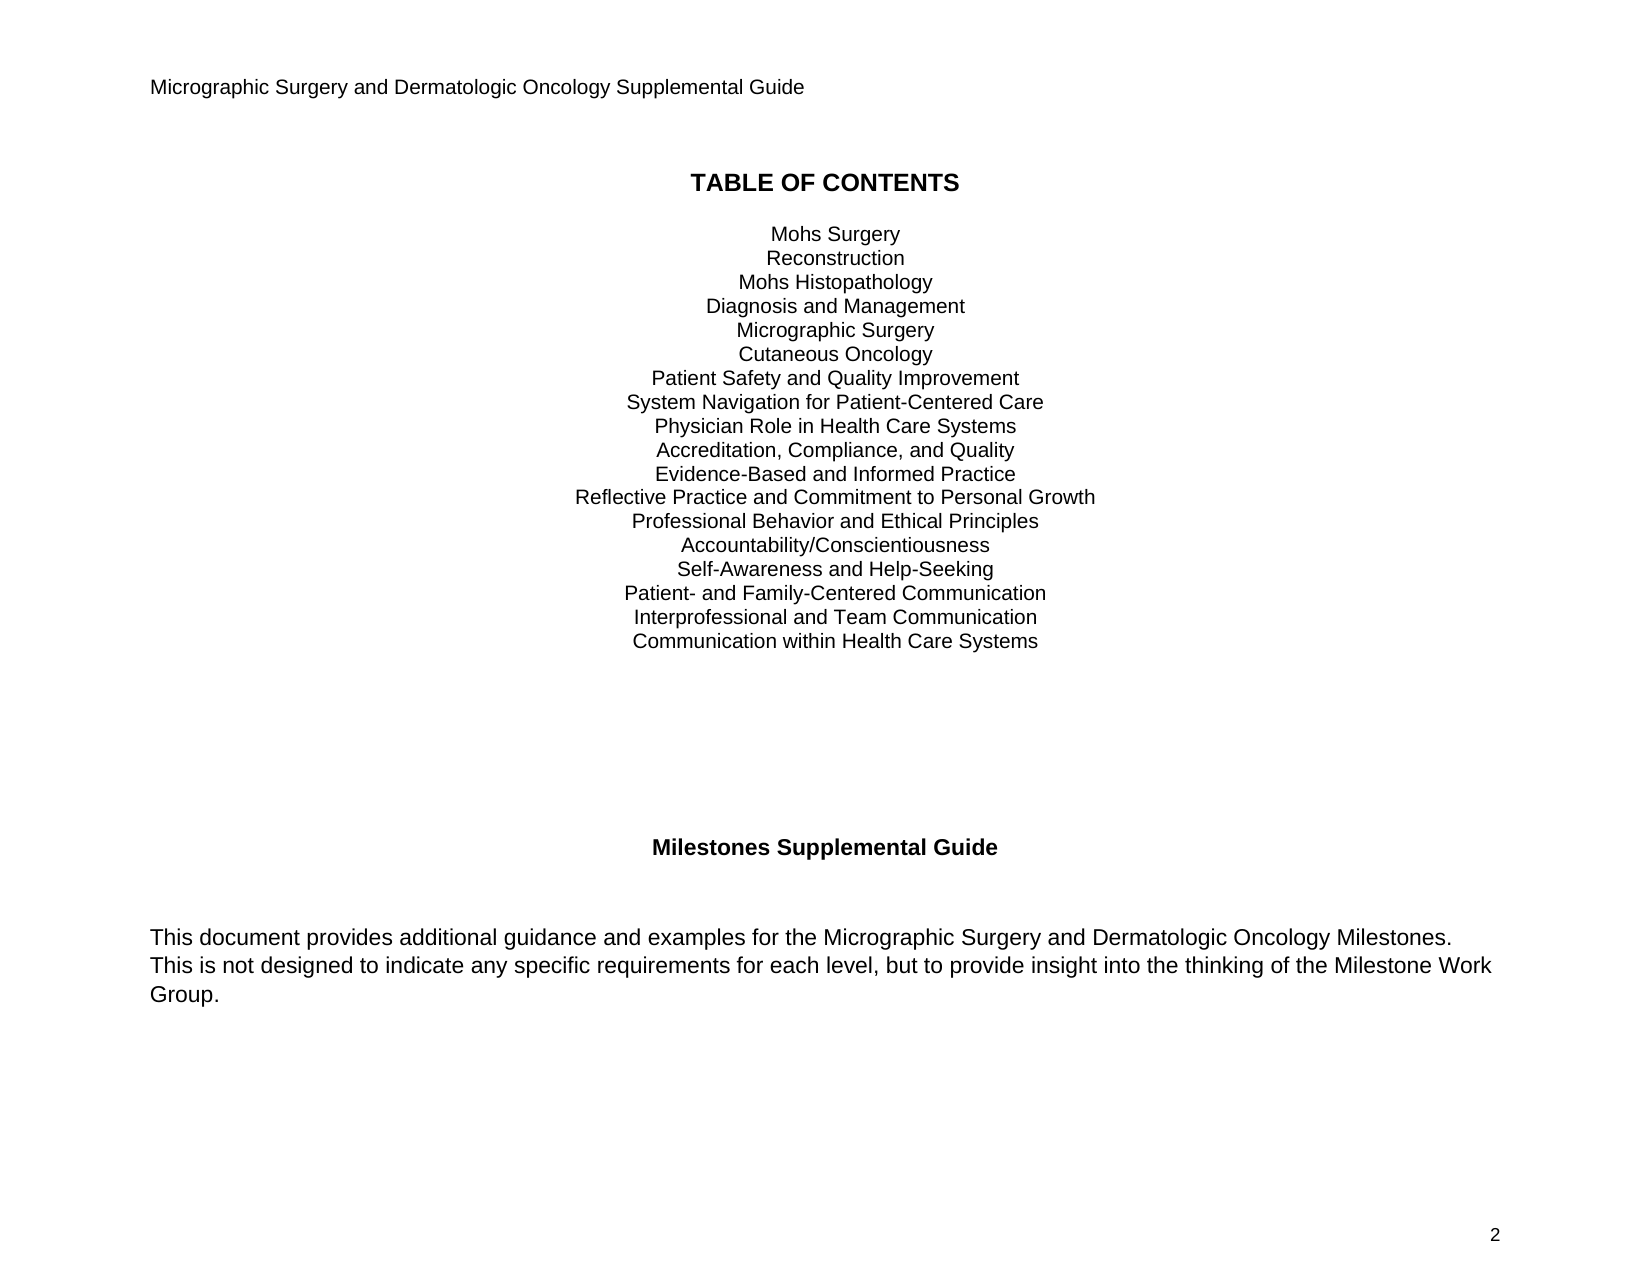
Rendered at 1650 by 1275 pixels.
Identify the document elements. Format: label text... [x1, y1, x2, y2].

text Reflective Practice and Commitment to Personal Growth 26 [171, 485, 1500, 509]
text Micrographic Surgery 12 [171, 318, 1500, 342]
text Accountability/Conscientiousness 30 [171, 533, 1500, 557]
text This document provides additional guidance and examples for the Micrographic Surgery and Dermatologic Oncology Milestones. This is not designed to indicate any specific requirements for each level, but to provide insight into the thinking of the Milestone Work Group. [149, 924, 1500, 1007]
text Mohs Surgery 4 [171, 222, 1500, 246]
text Communication within Health Care Systems 40 [171, 629, 1500, 653]
text Physician Role in Health Care Systems 19 [171, 413, 1500, 437]
text Professional Behavior and Ethical Principles 28 [171, 509, 1500, 533]
text Self-Awareness and Help-Seeking 32 [171, 557, 1500, 581]
text Patient Safety and Quality Improvement 15 [171, 366, 1500, 389]
text Cutaneous Oncology 14 [171, 342, 1500, 366]
text Interprofessional and Team Communication 37 [171, 605, 1500, 629]
text System Navigation for Patient-Centered Care 17 [171, 389, 1500, 413]
text TABLE OF CONTENTS [150, 168, 1500, 197]
text Mohs Histopathology 8 [171, 270, 1500, 294]
text Reconstruction 6 [171, 246, 1500, 270]
text Diagnosis and Management 10 [171, 294, 1500, 318]
text Patient- and Family-Centered Communication 34 [171, 581, 1500, 605]
text Evidence-Based and Informed Practice 24 [171, 461, 1500, 485]
text Milestones Supplemental Guide [150, 833, 1500, 860]
text Accreditation, Compliance, and Quality 22 [171, 437, 1500, 461]
